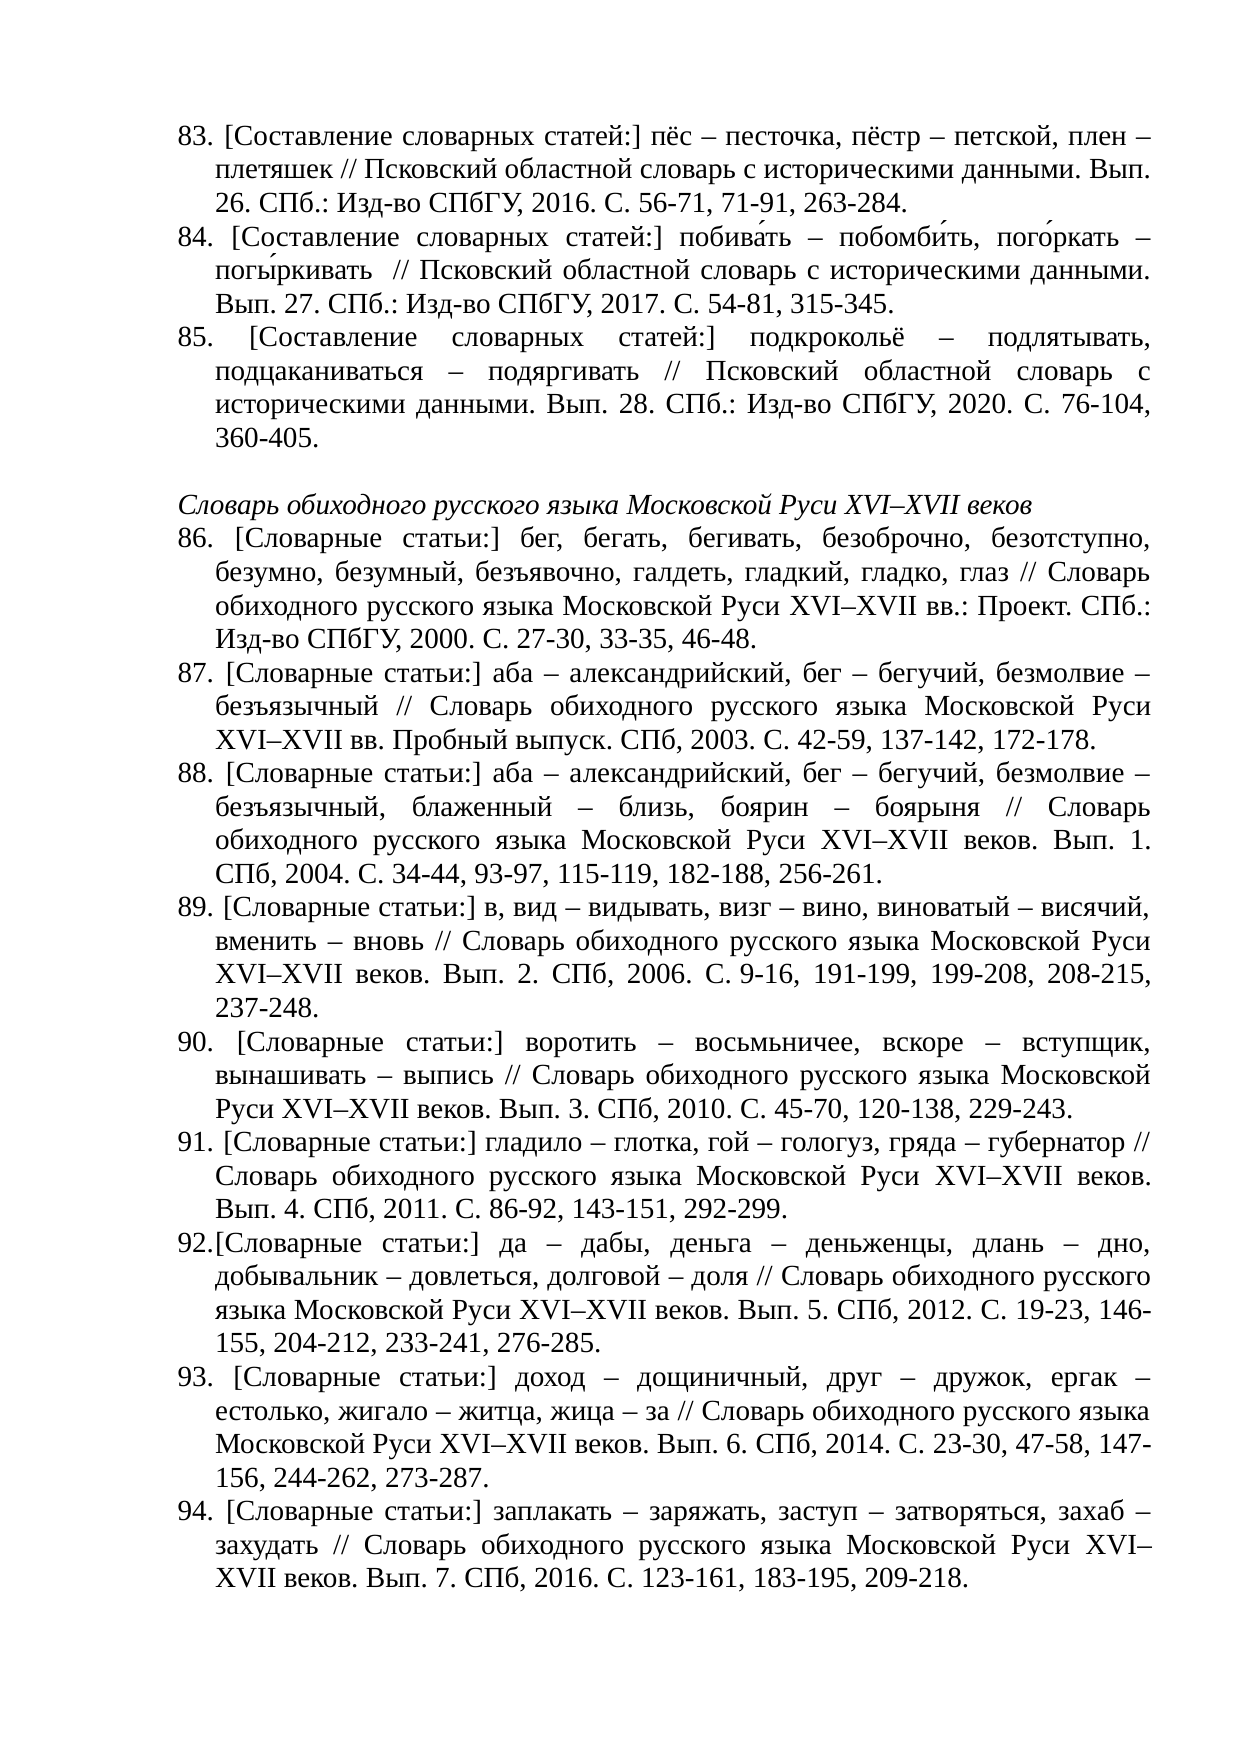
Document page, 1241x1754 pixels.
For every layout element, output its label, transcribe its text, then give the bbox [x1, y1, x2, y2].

text [Словарные статьи:] воротить – восьмьничее, вскоре – вступщик, вынашивать – выпись // Словарь обиходного русского языка Московской Руси XVI–XVII веков. Вып. 3. СПб, 2010. С. 45-70, 120-138, 229-243. [177, 1024, 1152, 1124]
text [Составление словарных статей:] пёс – песточка, пёстр – петской, плен – плетяшек // Псковский областной словарь с историческими данными. Вып. 26. СПб.: Изд-во СПбГУ, 2016. С. 56-71, 71-91, 263-284. [177, 118, 1152, 219]
text [Словарные статьи:] бег, бегать, бегивать, безоброчно, безотступно, безумно, безумный, безъявочно, галдеть, гладкий, гладко, глаз // Словарь обиходного русского языка Московской Руси XVI–XVII вв.: Проект. СПб.: Изд-во СПбГУ, 2000. С. 27-30, 33-35, 46-48. [177, 521, 1152, 655]
text [Словарные статьи:] заплакать – заряжать, заступ – затворяться, захаб – захудать // Словарь обиходного русского языка Московской Руси XVI–XVII веков. Вып. 7. СПб, 2016. С. 123-161, 183-195, 209-218. [177, 1493, 1152, 1594]
list Словарь обиходного русского языка Московской Руси XVI–XVII веков [177, 487, 1152, 521]
text [Словарные статьи:] в, вид – видывать, визг – вино, виноватый – висячий, вменить – вновь // Словарь обиходного русского языка Московской Руси XVI–XVII веков. Вып. 2. СПб, 2006. С. 9-16, 191-199, 199-208, 208-215, 237-248. [177, 889, 1152, 1024]
text [Составление словарных статей:] подкрокольё – подлятывать, подцаканиваться – подяргивать // Псковский областной словарь с историческими данными. Вып. 28. СПб.: Изд-во СПбГУ, 2020. С. 76-104, 360-405. [177, 319, 1152, 453]
text [Словарные статьи:] да – дабы, деньга – деньженцы, длань – дно, добывальник – довлеться, долговой – доля // Словарь обиходного русского языка Московской Руси XVI–XVII веков. Вып. 5. СПб, 2012. С. 19-23, 146-155, 204-212, 233-241, 276-285. [177, 1225, 1152, 1359]
text [Составление словарных статей:] побива́ть – побомби́ть, пого́ркать – погы́ркивать // Псковский областной словарь с историческими данными. Вып. 27. СПб.: Изд-во СПбГУ, 2017. С. 54-81, 315-345. [177, 219, 1152, 319]
text [Словарные статьи:] аба – александрийский, бег – бегучий, безмолвие – безъязычный, блаженный – близь, боярин – боярыня // Словарь обиходного русского языка Московской Руси XVI–XVII веков. Вып. 1. СПб, 2004. С. 34-44, 93-97, 115-119, 182-188, 256-261. [177, 755, 1152, 889]
text [Словарные статьи:] доход – дощиничный, друг – дружок, ергак – естолько, жигало – житца, жица – за // Словарь обиходного русского языка Московской Руси XVI–XVII веков. Вып. 6. СПб, 2014. С. 23-30, 47-58, 147-156, 244-262, 273-287. [177, 1359, 1152, 1493]
text [Словарные статьи:] аба – александрийский, бег – бегучий, безмолвие – безъязычный // Словарь обиходного русского языка Московской Руси XVI–XVII вв. Пробный выпуск. СПб, 2003. С. 42-59, 137-142, 172-178. [177, 655, 1152, 755]
text [Словарные статьи:] гладило – глотка, гой – гологуз, гряда – губернатор // Словарь обиходного русского языка Московской Руси XVI–XVII веков. Вып. 4. СПб, 2011. С. 86-92, 143-151, 292-299. [177, 1124, 1152, 1225]
